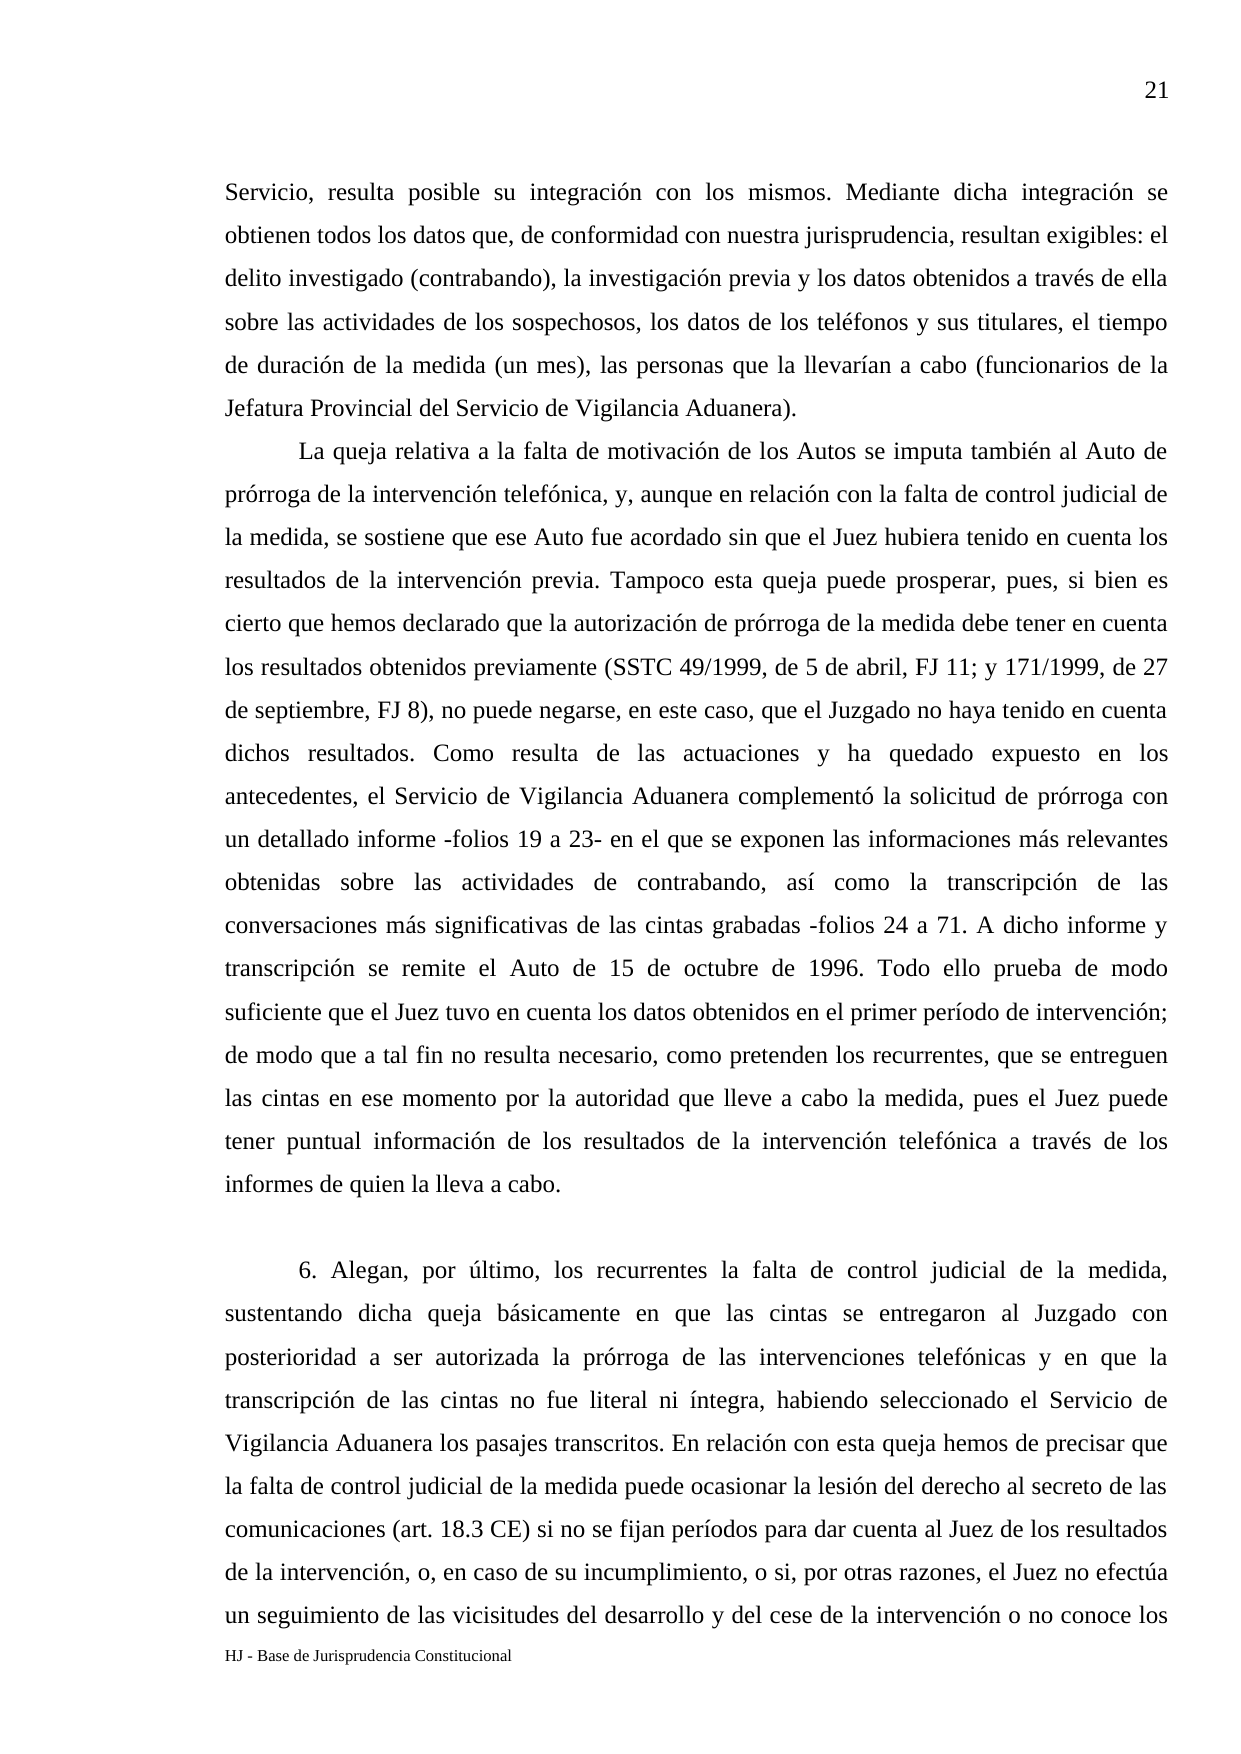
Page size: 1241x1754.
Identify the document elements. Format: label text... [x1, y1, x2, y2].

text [224, 1255, 1169, 1629]
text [224, 177, 1169, 422]
text La queja relativa a la falta de motivación de los Autos se imputa también al Auto de prórroga de la intervención telefónica, y, aunque en relación con la falta de control judicial de la medida, se sostiene que ese Auto fue acordado sin que el Juez hubiera tenido en cuenta los resultados de la intervención previa. Tampoco esta queja puede prosperar, pues, si bien es cierto que hemos declarado que la autorización de prórroga de la medida debe tener en cuenta los resultados obtenidos previamente (SSTC 49/1999, de 5 de abril, FJ 11; y 171/1999, de 27 de septiembre, FJ 8), no puede negarse, en este caso, que el Juzgado no haya tenido en cuenta dichos resultados. Como resulta de las actuaciones y ha quedado expuesto en los antecedentes, el Servicio de Vigilancia Aduanera complementó la solicitud de prórroga con un detallado informe -folios 19 a 23- en el que se exponen las informaciones más relevantes obtenidas sobre las actividades de contrabando, así como la transcripción de las conversaciones más significativas de las cintas grabadas -folios 24 a 71. A dicho informe y transcripción se remite el Auto de 15 de octubre de 1996. Todo ello prueba de modo suficiente que el Juez tuvo en cuenta los datos obtenidos en el primer período de intervención; de modo que a tal fin no resulta necesario, como pretenden los recurrentes, que se entreguen las cintas en ese momento por la autoridad que lleve a cabo la medida, pues el Juez puede tener puntual información de los resultados de la intervención telefónica a través de los informes de quien la lleva a cabo. [224, 436, 1169, 1198]
